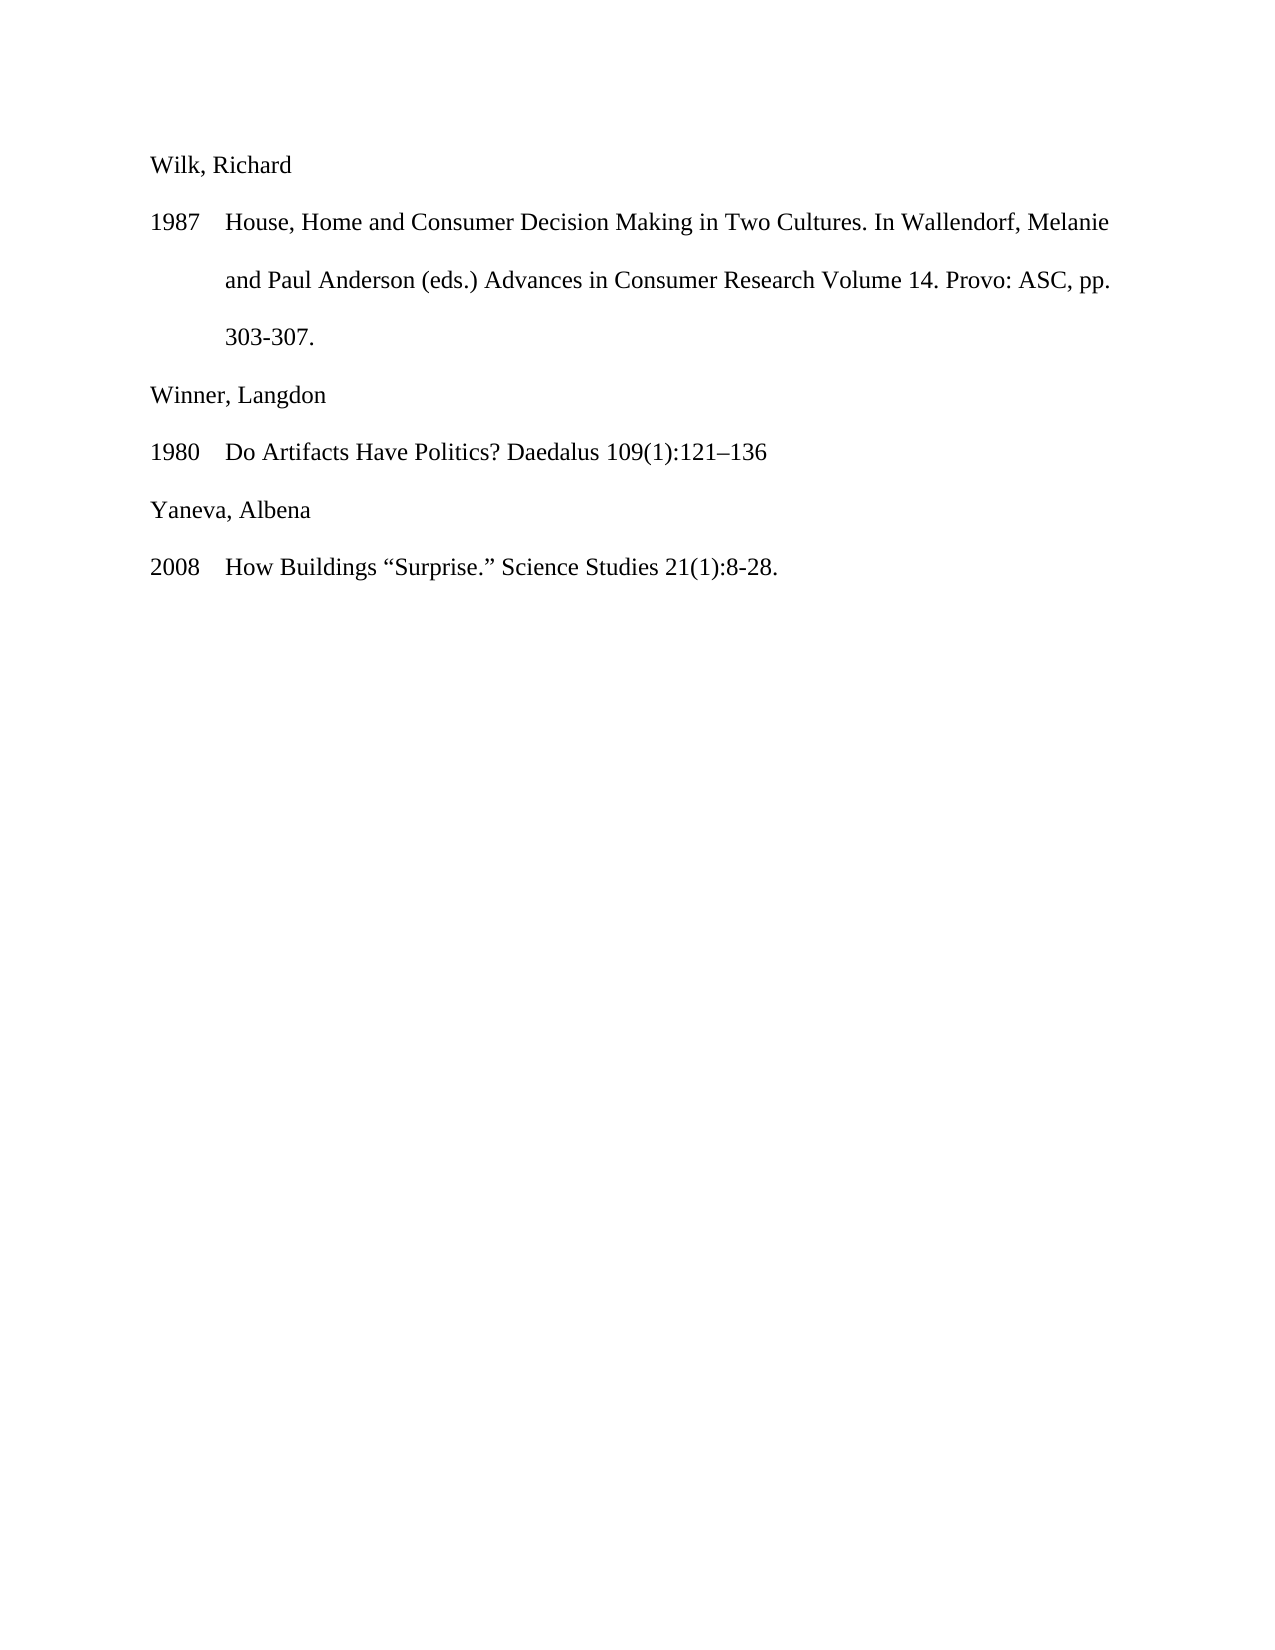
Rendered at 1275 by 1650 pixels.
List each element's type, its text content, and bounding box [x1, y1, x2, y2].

text 1987 House, Home and Consumer Decision Making in Two Cultures. In Wallendorf, Melanie and Paul Anderson (eds.) Advances in Consumer Research Volume 14. Provo: ASC, pp. 303-307. [150, 207, 1125, 351]
text 1980 Do Artifacts Have Politics? Daedalus 109(1):121–136 [150, 437, 1125, 466]
text Yaneva, Albena [150, 495, 1125, 524]
text 2008 How Buildings “Surprise.” Science Studies 21(1):8-28. [150, 552, 1125, 581]
text Wilk, Richard [150, 150, 1125, 179]
text Winner, Langdon [150, 380, 1125, 409]
